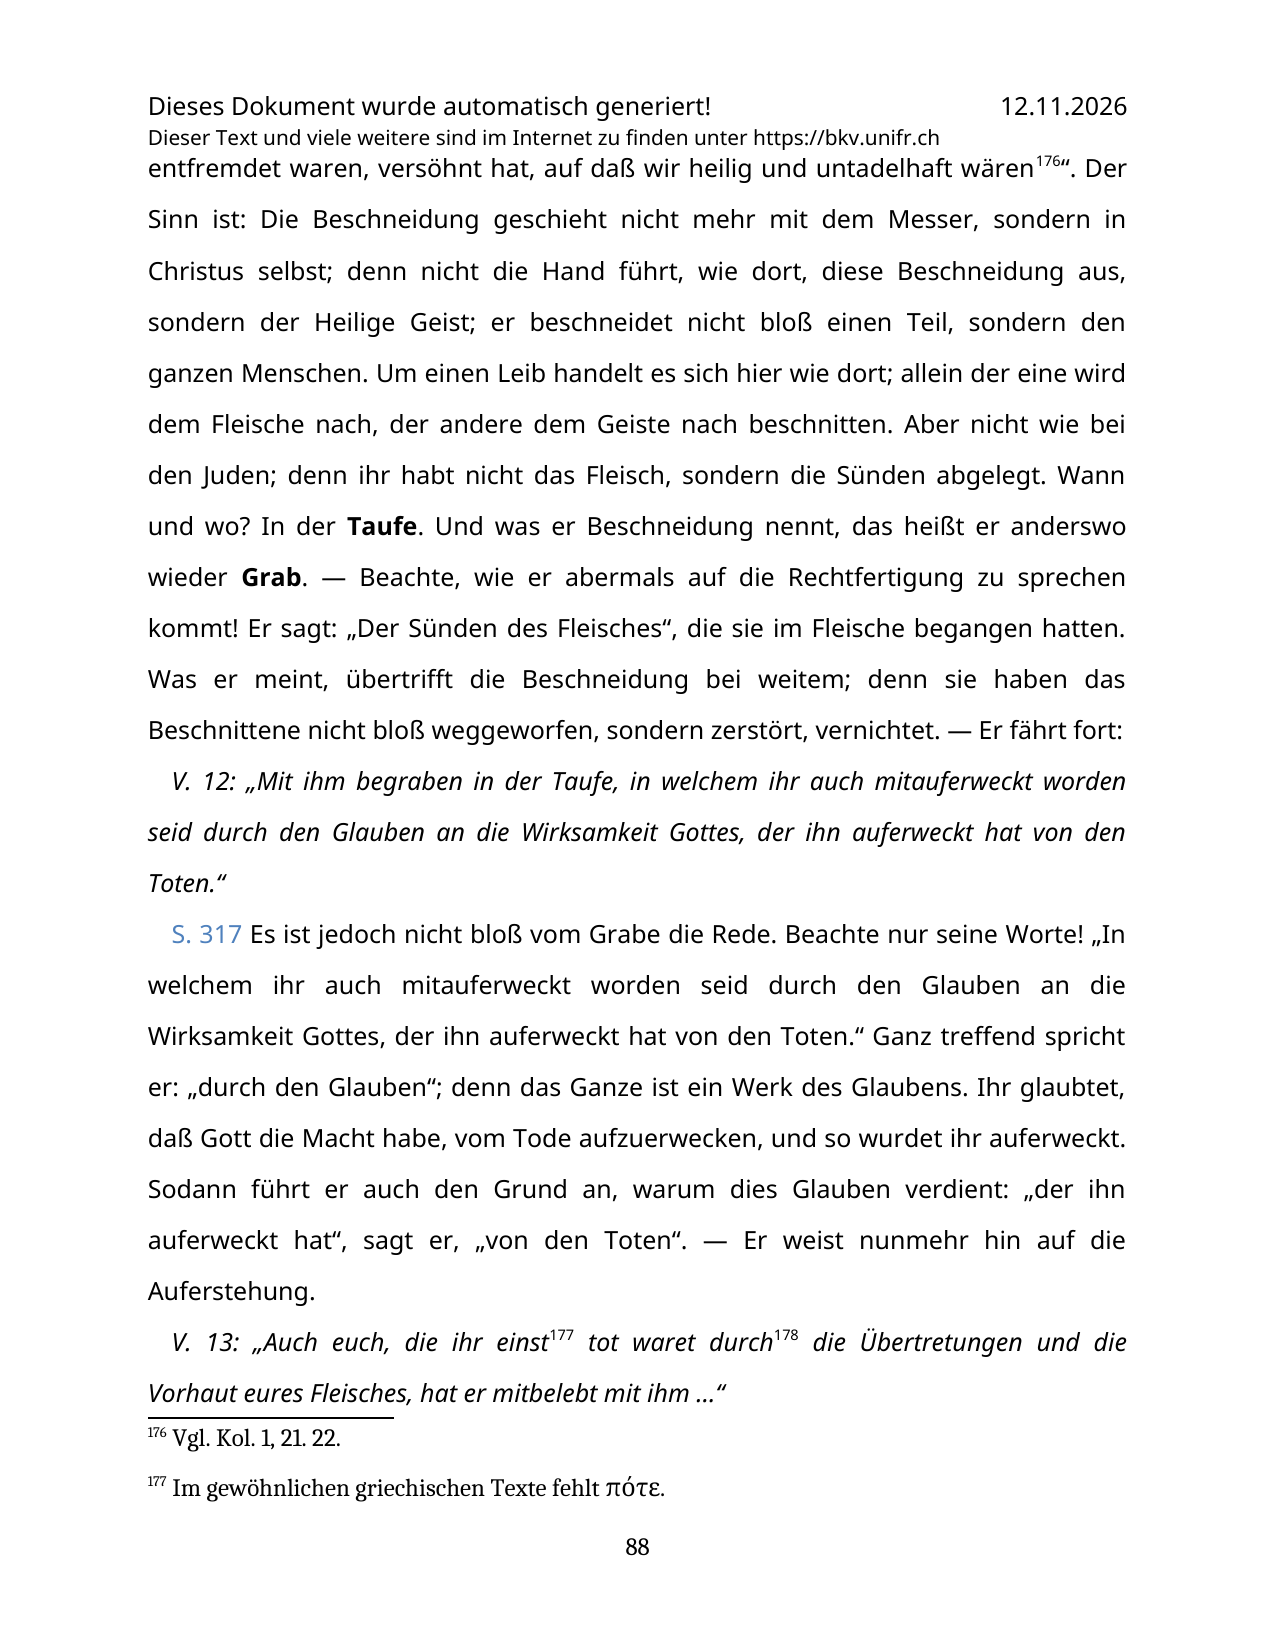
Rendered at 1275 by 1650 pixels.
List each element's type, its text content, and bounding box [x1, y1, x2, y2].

text V. 13: „Auch euch, die ihr einst tot waret durch die Übertretungen und die Vorhaut eures Fleisches, hat er mitbelebt mit ihm …“ [148, 1325, 1127, 1410]
text S. 317 Es ist jedoch nicht bloß vom Grabe die Rede. Beachte nur seine Worte! „In welchem ihr auch mitauferweckt worden seid durch den Glauben an die Wirksamkeit Gottes, der ihn auferweckt hat von den Toten.“ Ganz treffend spricht er: „durch den Glauben“; denn das Ganze ist ein Werk des Glaubens. Ihr glaubtet, daß Gott die Macht habe, vom Tode aufzuerwecken, und so wurdet ihr auferweckt. Sodann führt er auch den Grund an, warum dies Glauben verdient: „der ihn auferweckt hat“, sagt er, „von den Toten“. — Er weist nunmehr hin auf die Auferstehung. [148, 917, 1127, 1308]
text V. 12: „Mit ihm begraben in der Taufe, in welchem ihr auch mitauferweckt worden seid durch den Glauben an die Wirksamkeit Gottes, der ihn auferweckt hat von den Toten.“ [148, 763, 1127, 900]
text Beachte, wie nahe er der Sache kommt! — „In der vollständigen Ausziehung (ἀπεκδύσει)“ heißt es; das einfache ἐκδύσει genügte ihm nicht. — „Des Leibes der Sünden“; er meint den früheren Lebenswandel. — Beständig und in den verschiedensten Ausdrücken wandelt er dieses Thema ab, wie er auch oben sagte: „Der uns errettet hat aus der Gewalt der Finsternis“, „und uns, die wir völlig entfremdet waren, versöhnt hat, auf daß wir heilig und untadelhaft wären“. Der Sinn ist: Die Beschneidung geschieht nicht mehr mit dem Messer, sondern in Christus selbst; denn nicht die Hand führt, wie dort, diese Beschneidung aus, sondern der Heilige Geist; er beschneidet nicht bloß einen Teil, sondern den ganzen Menschen. Um einen Leib handelt es sich hier wie dort; allein der eine wird dem Fleische nach, der andere dem Geiste nach beschnitten. Aber nicht wie bei den Juden; denn ihr habt nicht das Fleisch, sondern die Sünden abgelegt. Wann und wo? In der Taufe. Und was er Beschneidung nennt, das heißt er anderswo wieder Grab. — Beachte, wie er abermals auf die Rechtfertigung zu sprechen kommt! Er sagt: „Der Sünden des Fleisches“, die sie im Fleische begangen hatten. Was er meint, übertrifft die Beschneidung bei weitem; denn sie haben das Beschnittene nicht bloß weggeworfen, sondern zerstört, vernichtet. — Er fährt fort: [148, 151, 1127, 747]
